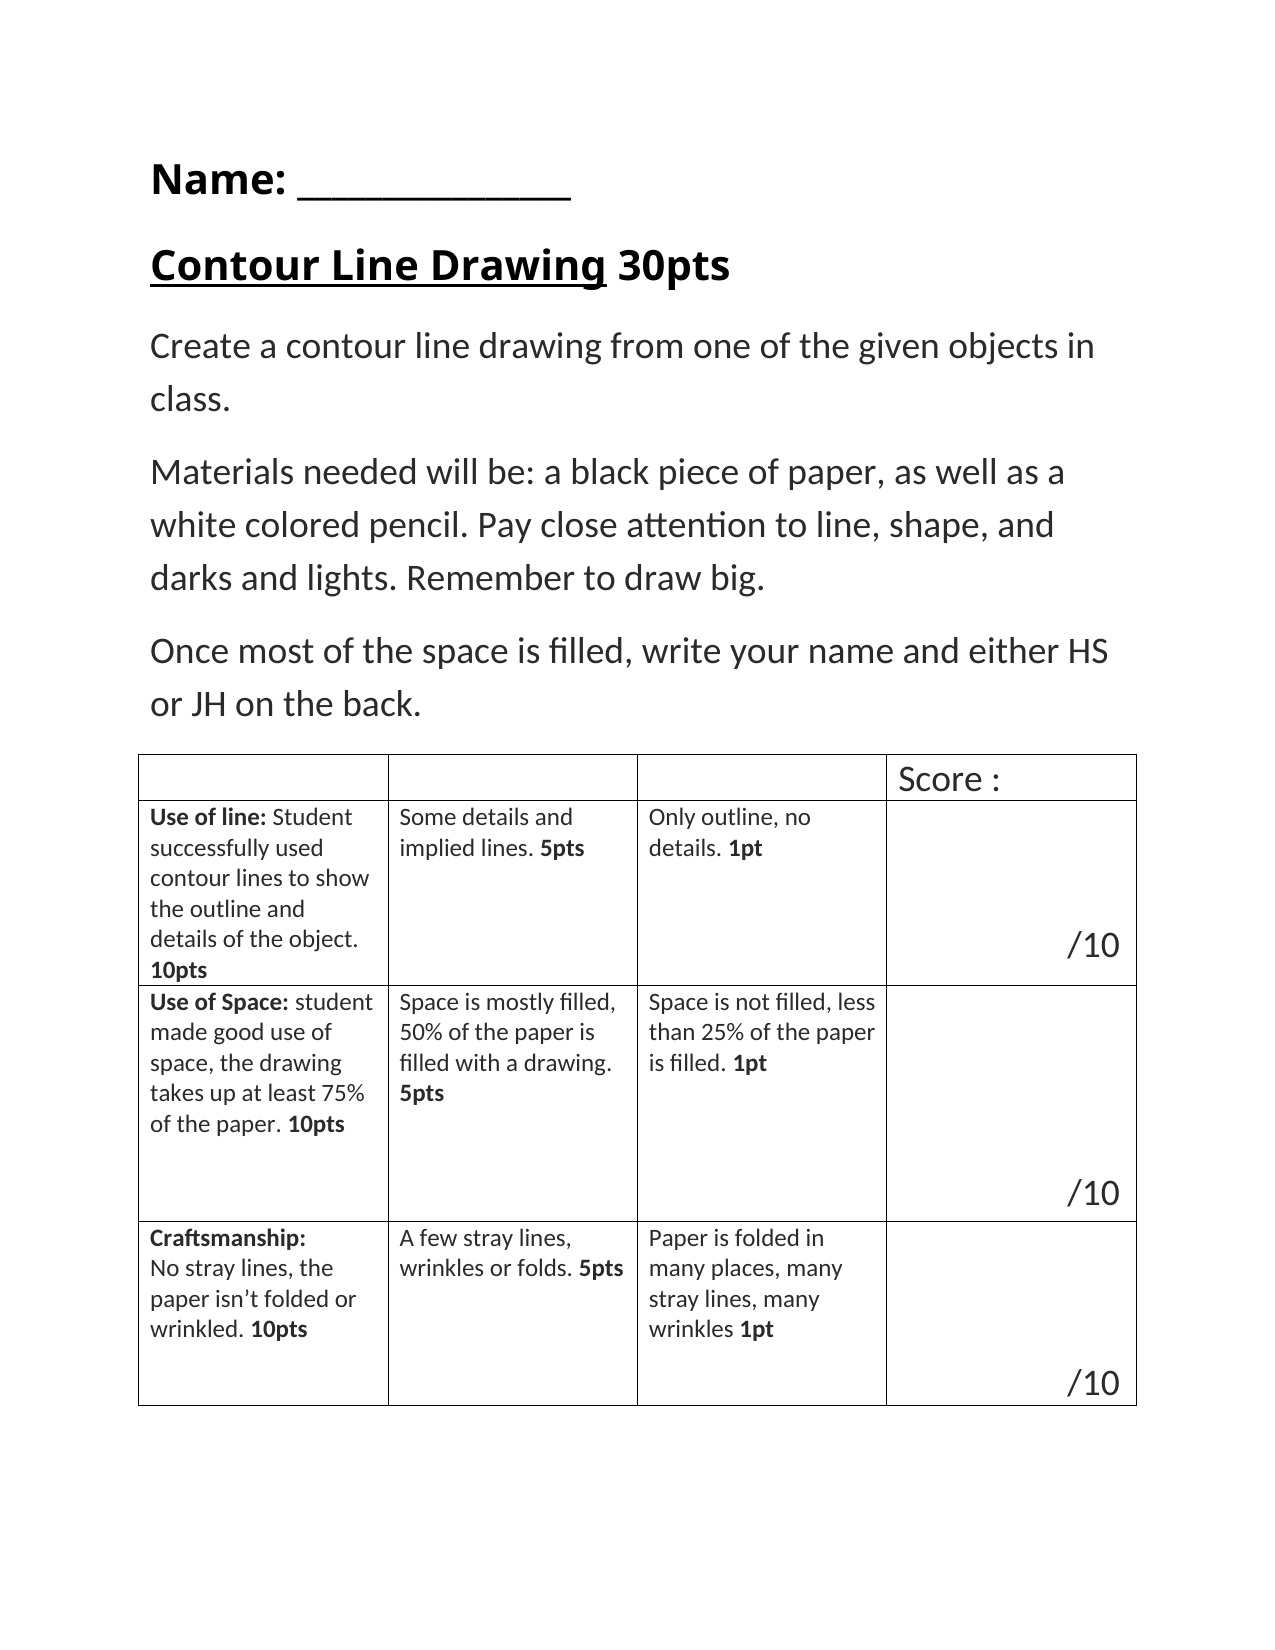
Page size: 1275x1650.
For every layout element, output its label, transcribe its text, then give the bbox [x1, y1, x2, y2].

text Create a contour line drawing from one of the given objects in class. [150, 322, 1125, 421]
table_cell Some details and implied lines. 5pts [389, 801, 637, 984]
table_cell Space is not filled, less than 25% of the paper is filled. 1pt [638, 986, 886, 1221]
text Name: ________________ [150, 150, 1125, 207]
table_cell Only outline, no details. 1pt [638, 801, 886, 984]
table_cell /10 [887, 801, 1136, 984]
table_cell Space is mostly filled, 50% of the paper is filled with a drawing. 5pts [389, 986, 637, 1221]
table_header [638, 755, 886, 800]
table_cell Use of line: Student successfully used contour lines to show the outline and details of the object. 10pts [139, 801, 388, 984]
text Materials needed will be: a black piece of paper, as well as a white colored pencil. Pay close attention to line, shape, and darks and lights. Remember to draw big. [150, 448, 1125, 599]
table_cell Paper is folded in many places, many stray lines, many wrinkles 1pt [638, 1222, 886, 1405]
table_cell Craftsmanship: No stray lines, the paper isn’t folded or wrinkled. 10pts [139, 1222, 388, 1405]
table_header [139, 755, 388, 800]
table_cell A few stray lines, wrinkles or folds. 5pts [389, 1222, 637, 1405]
text Contour Line Drawing 30pts [150, 236, 1125, 293]
table_cell Use of Space: student made good use of space, the drawing takes up at least 75% of the paper. 10pts [139, 986, 388, 1221]
table_cell /10 [887, 986, 1136, 1221]
table_header Score : [887, 755, 1136, 800]
table_cell /10 [887, 1222, 1136, 1405]
text Once most of the space is filled, write your name and either HS or JH on the back. [150, 627, 1125, 726]
table_header [389, 755, 637, 800]
